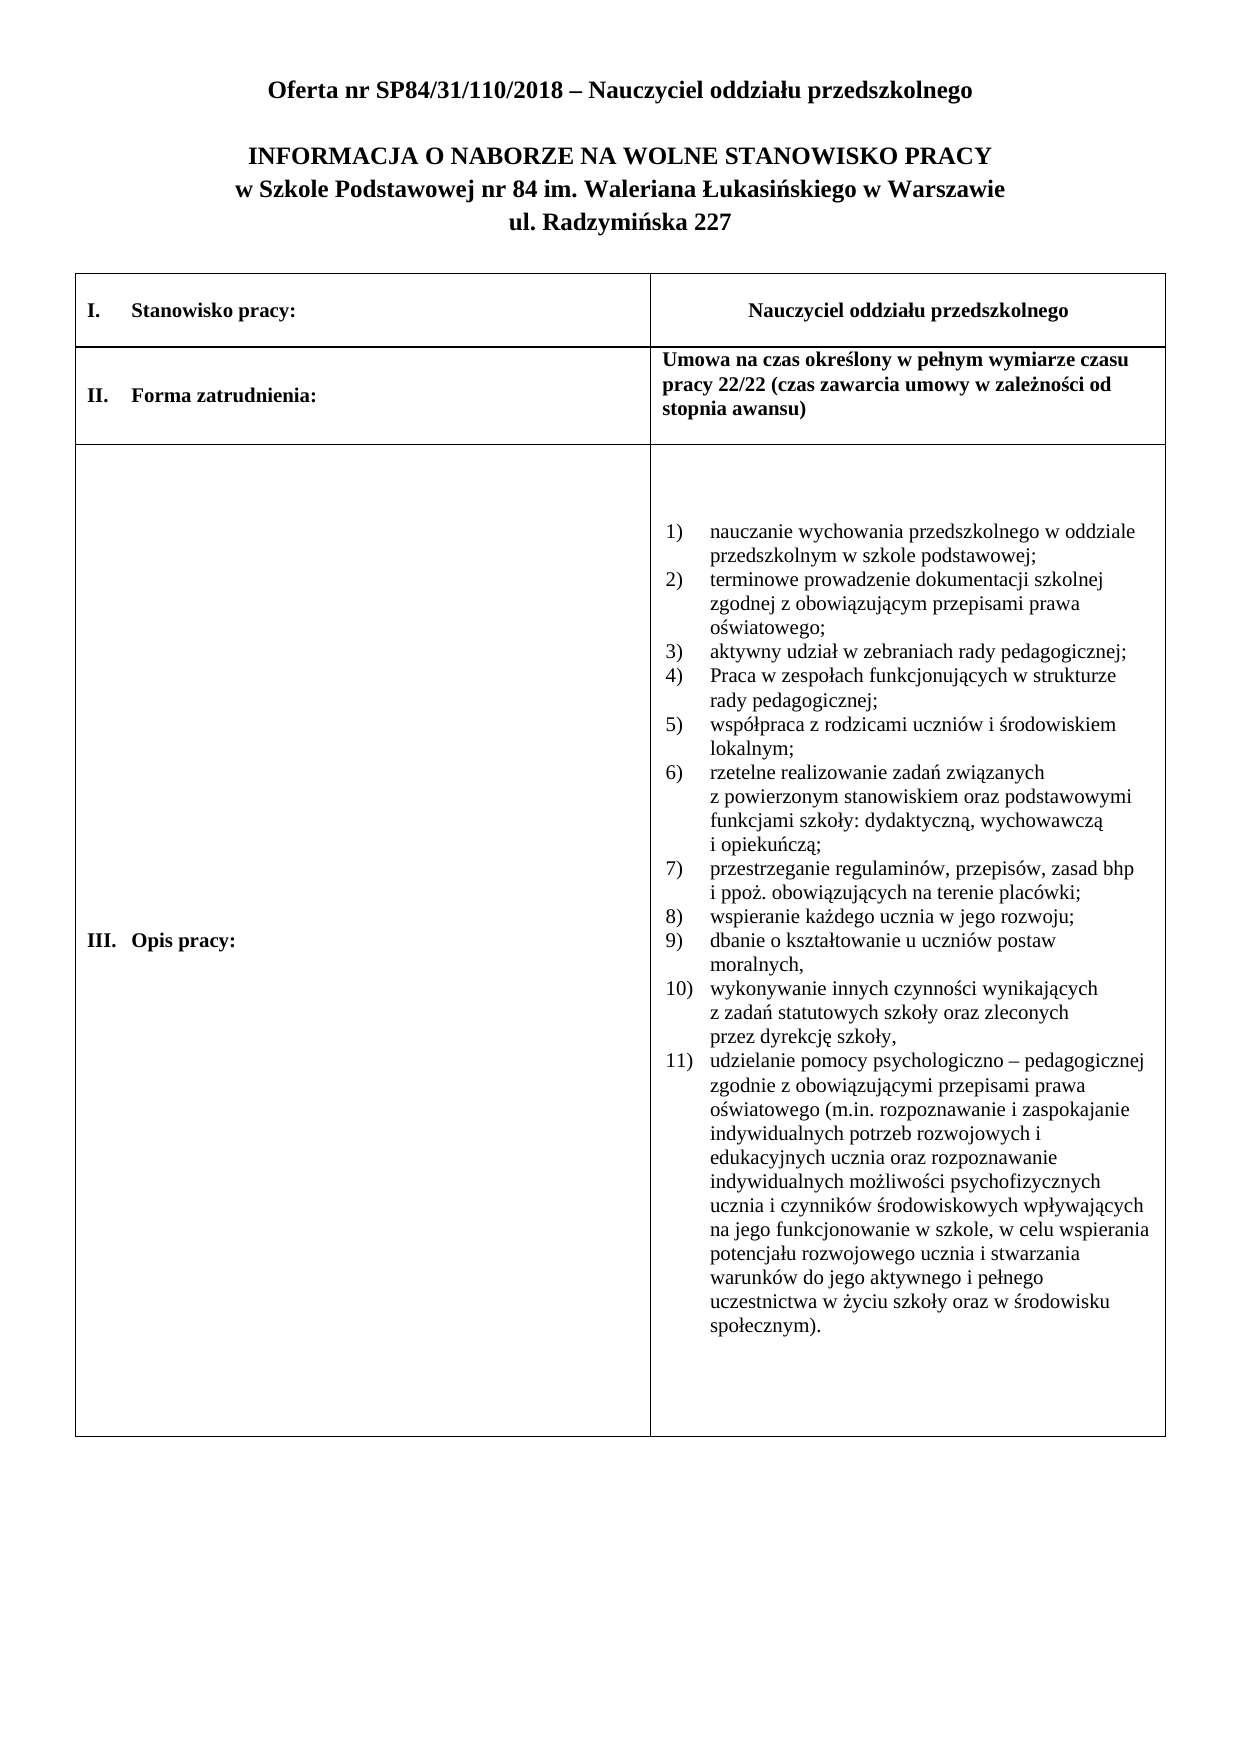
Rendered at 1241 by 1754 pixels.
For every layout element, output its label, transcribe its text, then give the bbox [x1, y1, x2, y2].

text INFORMACJA O NABORZE NA WOLNE STANOWISKO PRACY [75, 141, 1165, 170]
text Oferta nr SP84/31/110/2018 – Nauczyciel oddziału przedszkolnego [75, 75, 1165, 137]
table_cell Opis pracy: [76, 445, 650, 1436]
table_header Stanowisko pracy: [76, 274, 650, 346]
text w Szkole Podstawowej nr 84 im. Waleriana Łukasińskiego w Warszawie [75, 174, 1165, 203]
table_header Nauczyciel oddziału przedszkolnego [651, 274, 1165, 346]
table_cell Forma zatrudnienia: [76, 348, 650, 444]
table_cell nauczanie wychowania przedszkolnego w oddziale przedszkolnym w szkole podstawowej; terminowe prowadzenie dokumentacji szkolnej zgodnej z obowiązującym przepisami prawa oświatowego; aktywny udział w zebraniach rady pedagogicznej; Praca w zespołach funkcjonujących w strukturze rady pedagogicznej; współpraca z rodzicami uczniów i środowiskiem lokalnym; rzetelne realizowanie zadań związanych z powierzonym stanowiskiem oraz podstawowymi funkcjami szkoły: dydaktyczną, wychowawczą i opiekuńczą; przestrzeganie regulaminów, przepisów, zasad bhp i ppoż. obowiązujących na terenie placówki; wspieranie każdego ucznia w jego rozwoju; dbanie o kształtowanie u uczniów postaw moralnych, wykonywanie innych czynności wynikających z zadań statutowych szkoły oraz zleconych przez dyrekcję szkoły, udzielanie pomocy psychologiczno – pedagogicznej zgodnie z obowiązującymi przepisami prawa oświatowego (m.in. rozpoznawanie i zaspokajanie indywidualnych potrzeb rozwojowych i edukacyjnych ucznia oraz rozpoznawanie indywidualnych możliwości psychofizycznych ucznia i czynników środowiskowych wpływających na jego funkcjonowanie w szkole, w celu wspierania potencjału rozwojowego ucznia i stwarzania warunków do jego aktywnego i pełnego uczestnictwa w życiu szkoły oraz w środowisku społecznym). [651, 445, 1165, 1436]
text ul. Radzymińska 227 [75, 207, 1165, 236]
table_cell Umowa na czas określony w pełnym wymiarze czasu pracy 22/22 (czas zawarcia umowy w zależności od stopnia awansu) [651, 348, 1165, 444]
